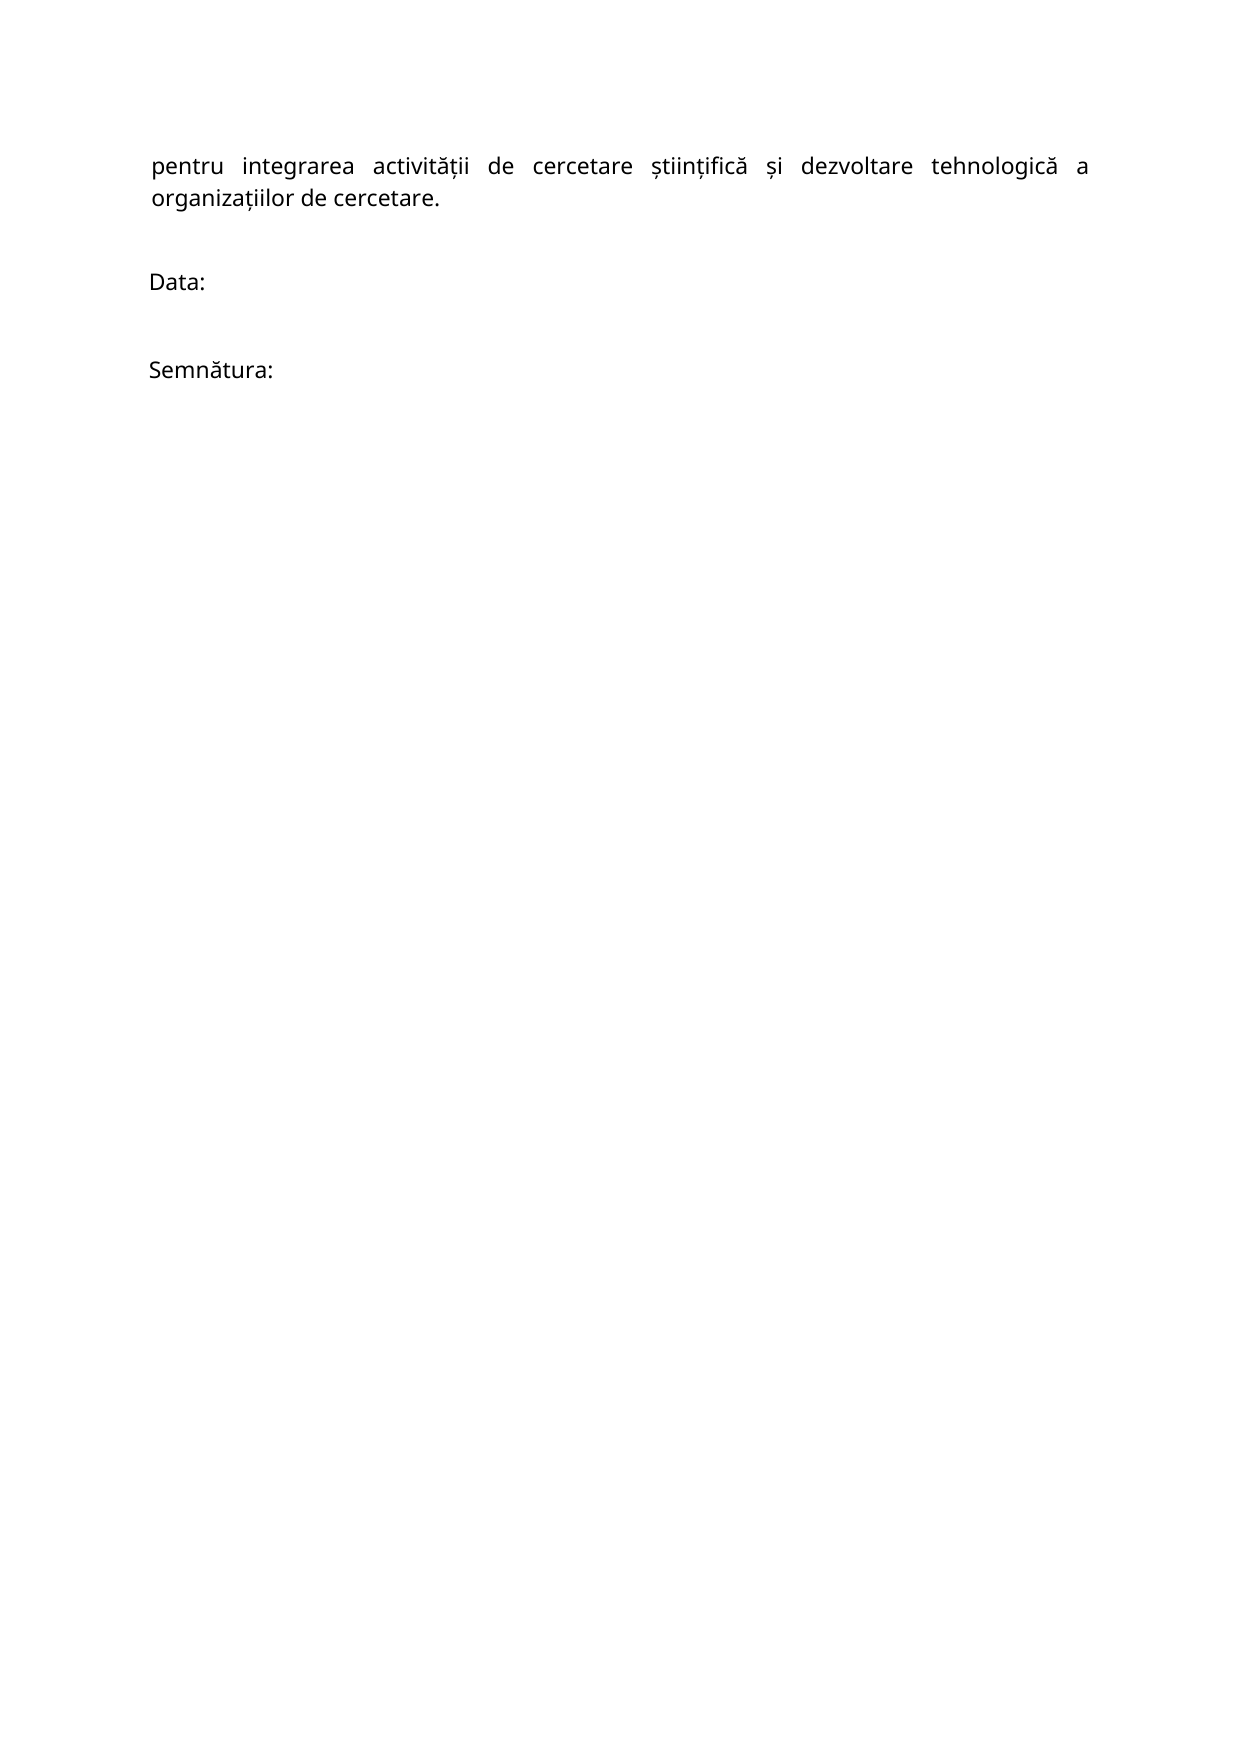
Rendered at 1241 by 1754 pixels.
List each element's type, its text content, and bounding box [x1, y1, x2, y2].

text Data: [148, 266, 1090, 297]
text Semnătura: [148, 353, 1090, 385]
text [150, 150, 1090, 213]
